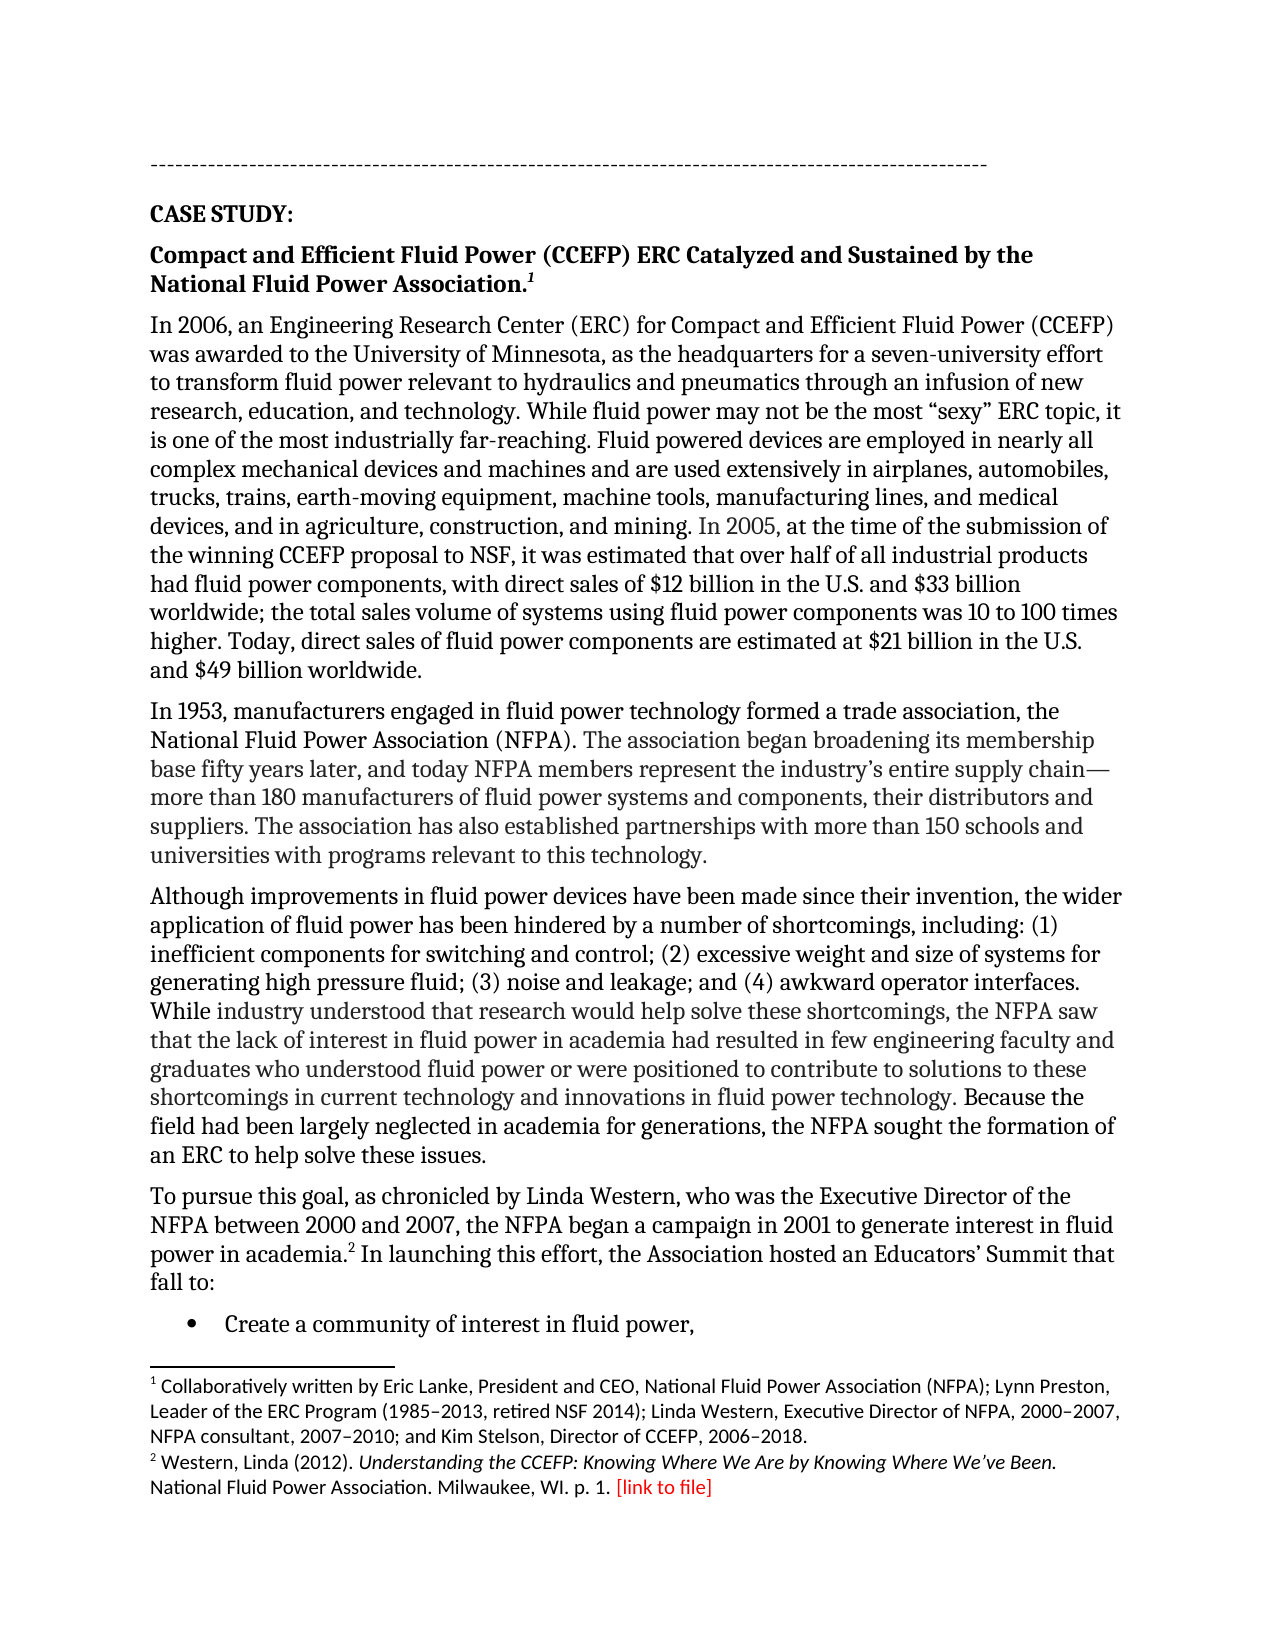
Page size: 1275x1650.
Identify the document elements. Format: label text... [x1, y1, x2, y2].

text In 1953, manufacturers engaged in fluid power technology formed a trade association, the National Fluid Power Association (NFPA). The association began broadening its membership base fifty years later, and today NFPA members represent the industry’s entire supply chain—more than 180 manufacturers of fluid power systems and components, their distributors and suppliers. The association has also established partnerships with more than 150 schools and universities with programs relevant to this technology. [150, 697, 1125, 869]
text Compact and Efficient Fluid Power (CCEFP) ERC Catalyzed and Sustained by the National Fluid Power Association. [150, 241, 1125, 298]
list Create a community of interest in fluid power, [187, 1309, 1125, 1338]
text Although improvements in fluid power devices have been made since their invention, the wider application of fluid power has been hindered by a number of shortcomings, including: (1) inefficient components for switching and control; (2) excessive weight and size of systems for generating high pressure fluid; (3) noise and leakage; and (4) awkward operator interfaces. While industry understood that research would help solve these shortcomings, the NFPA saw that the lack of interest in fluid power in academia had resulted in few engineering faculty and graduates who understood fluid power or were positioned to contribute to solutions to these shortcomings in current technology and innovations in fluid power technology. Because the field had been largely neglected in academia for generations, the NFPA sought the formation of an ERC to help solve these issues. [150, 882, 1125, 1169]
text ------------------------------------------------------------------------------------------------------ [150, 150, 1125, 179]
text CASE STUDY: [150, 199, 1125, 228]
text To pursue this goal, as chronicled by Linda Western, who was the Executive Director of the NFPA between 2000 and 2007, the NFPA began a campaign in 2001 to generate interest in fluid power in academia. In launching this effort, the Association hosted an Educators’ Summit that fall to: [150, 1182, 1125, 1297]
text In 2006, an Engineering Research Center (ERC) for Compact and Efficient Fluid Power (CCEFP) was awarded to the University of Minnesota, as the headquarters for a seven-university effort to transform fluid power relevant to hydraulics and pneumatics through an infusion of new research, education, and technology. While fluid power may not be the most “sexy” ERC topic, it is one of the most industrially far-reaching. Fluid powered devices are employed in nearly all complex mechanical devices and machines and are used extensively in airplanes, automobiles, trucks, trains, earth-moving equipment, machine tools, manufacturing lines, and medical devices, and in agriculture, construction, and mining. In 2005, at the time of the submission of the winning CCEFP proposal to NSF, it was estimated that over half of all industrial products had fluid power components, with direct sales of $12 billion in the U.S. and $33 billion worldwide; the total sales volume of systems using fluid power components was 10 to 100 times higher. Today, direct sales of fluid power components are estimated at $21 billion in the U.S. and $49 billion worldwide. [150, 311, 1125, 684]
